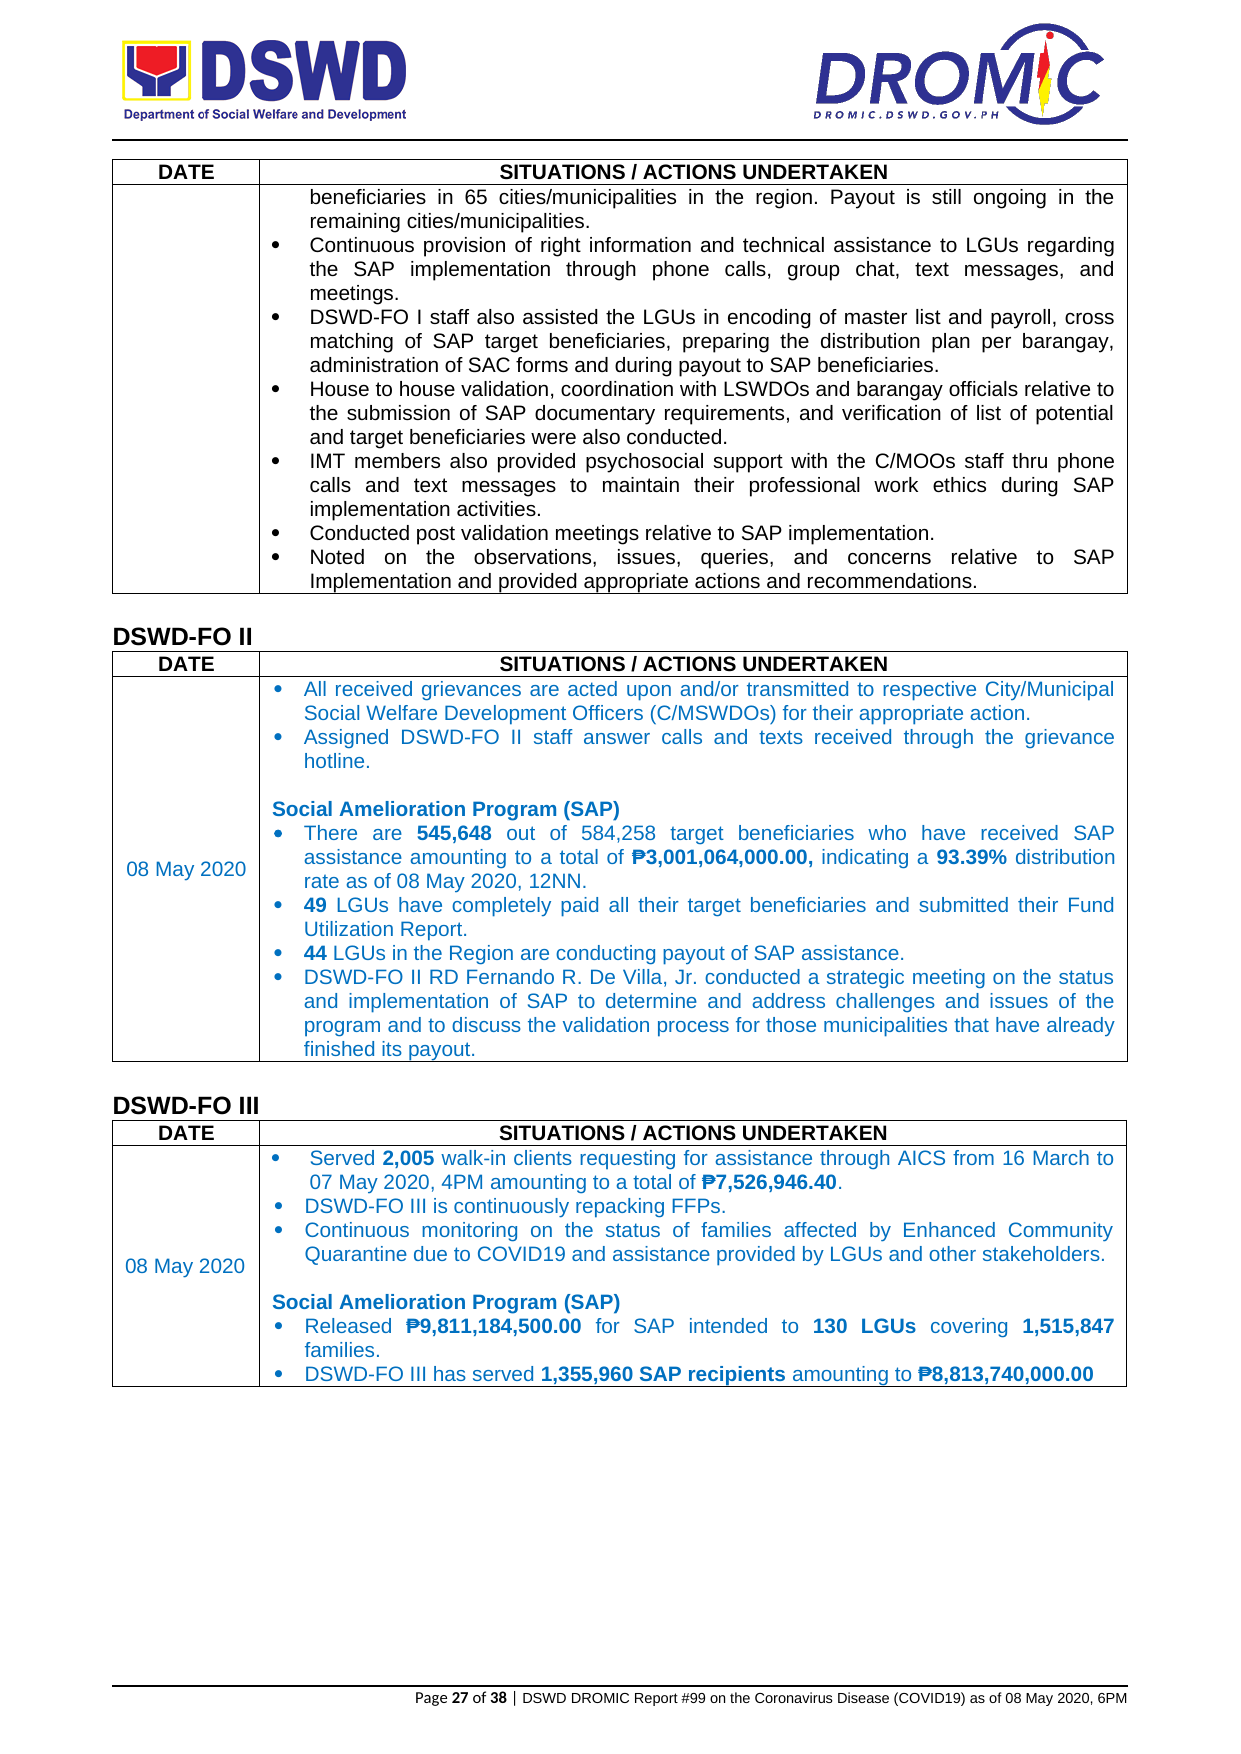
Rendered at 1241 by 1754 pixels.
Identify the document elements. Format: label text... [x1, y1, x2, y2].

text DSWD-FO II [112, 622, 1128, 651]
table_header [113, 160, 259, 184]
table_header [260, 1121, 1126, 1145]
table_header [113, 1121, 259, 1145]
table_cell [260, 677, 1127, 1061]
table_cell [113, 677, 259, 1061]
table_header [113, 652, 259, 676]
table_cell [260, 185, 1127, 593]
text DSWD-FO III [112, 1091, 1128, 1120]
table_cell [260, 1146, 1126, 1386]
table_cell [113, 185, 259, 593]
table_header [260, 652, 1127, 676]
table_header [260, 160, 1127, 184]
picture [112, 37, 417, 125]
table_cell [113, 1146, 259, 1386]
picture [781, 23, 1133, 125]
